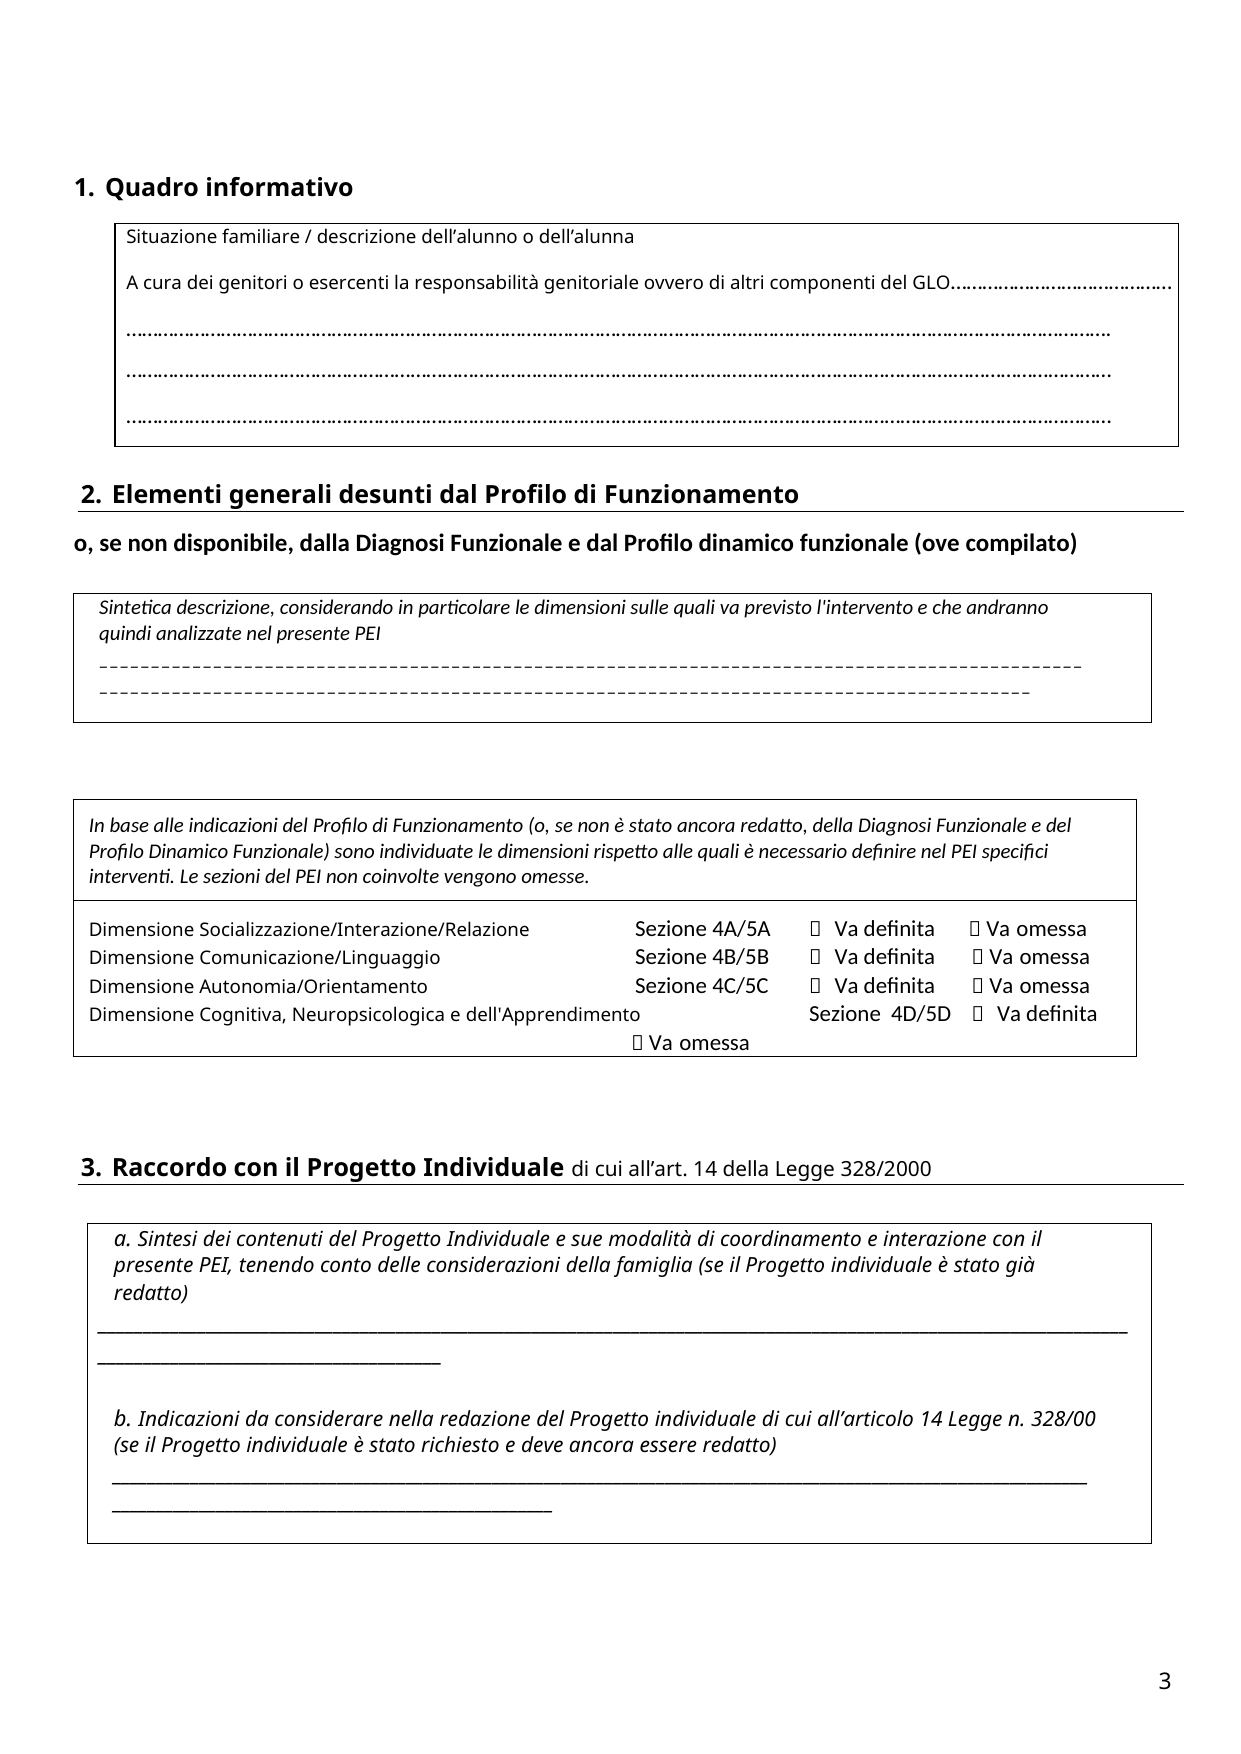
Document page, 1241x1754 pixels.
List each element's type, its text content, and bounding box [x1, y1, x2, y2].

table_header In base alle indicazioni del Profilo di Funzionamento (o, se non è stato ancora redatto, della Diagnosi Funzionale e del Profilo Dinamico Funzionale) sono individuate le dimensioni rispetto alle quali è necessario definire nel PEI specifici interventi. Le sezioni del PEI non coinvolte vengono omesse. [74, 800, 1136, 900]
list Raccordo con il Progetto Individuale di cui all’art. 14 della Legge 328/2000 [81, 1149, 1151, 1183]
list Quadro informativo [73, 170, 1151, 204]
table_header Sintetica descrizione, considerando in particolare le dimensioni sulle quali va previsto l'intervento e che andranno quindi analizzate nel presente PEI _________________________________________________________________________________________________________________________________________________________________________________________ [74, 594, 1151, 722]
table_header Sintesi dei contenuti del Progetto Individuale e sue modalità di coordinamento e interazione con il presente PEI, tenendo conto delle considerazioni della famiglia (se il Progetto individuale è stato già redatto) ________________________________________________________________________________________________________________________________________________________ Indicazioni da considerare nella redazione del Progetto individuale di cui all’articolo 14 Legge n. 328/00 (se il Progetto individuale è stato richiesto e deve ancora essere redatto) ____________________________________________________________________________________________________________________________________________________________________ [88, 1224, 1151, 1543]
table_cell Dimensione Socializzazione/Interazione/Relazione Sezione 4A/5A  Va definita  Va omessa Dimensione Comunicazione/Linguaggio Sezione 4B/5B  Va definita  Va omessa Dimensione Autonomia/Orientamento Sezione 4C/5C  Va definita  Va omessa Dimensione Cognitiva, Neuropsicologica e dell'Apprendimento Sezione 4D/5D  Va definita  Va omessa [74, 901, 1136, 1056]
text o, se non disponibile, dalla Diagnosi Funzionale e dal Profilo dinamico funzionale (ove compilato) [74, 527, 1151, 557]
list Elementi generali desunti dal Profilo di Funzionamento [81, 476, 1151, 510]
